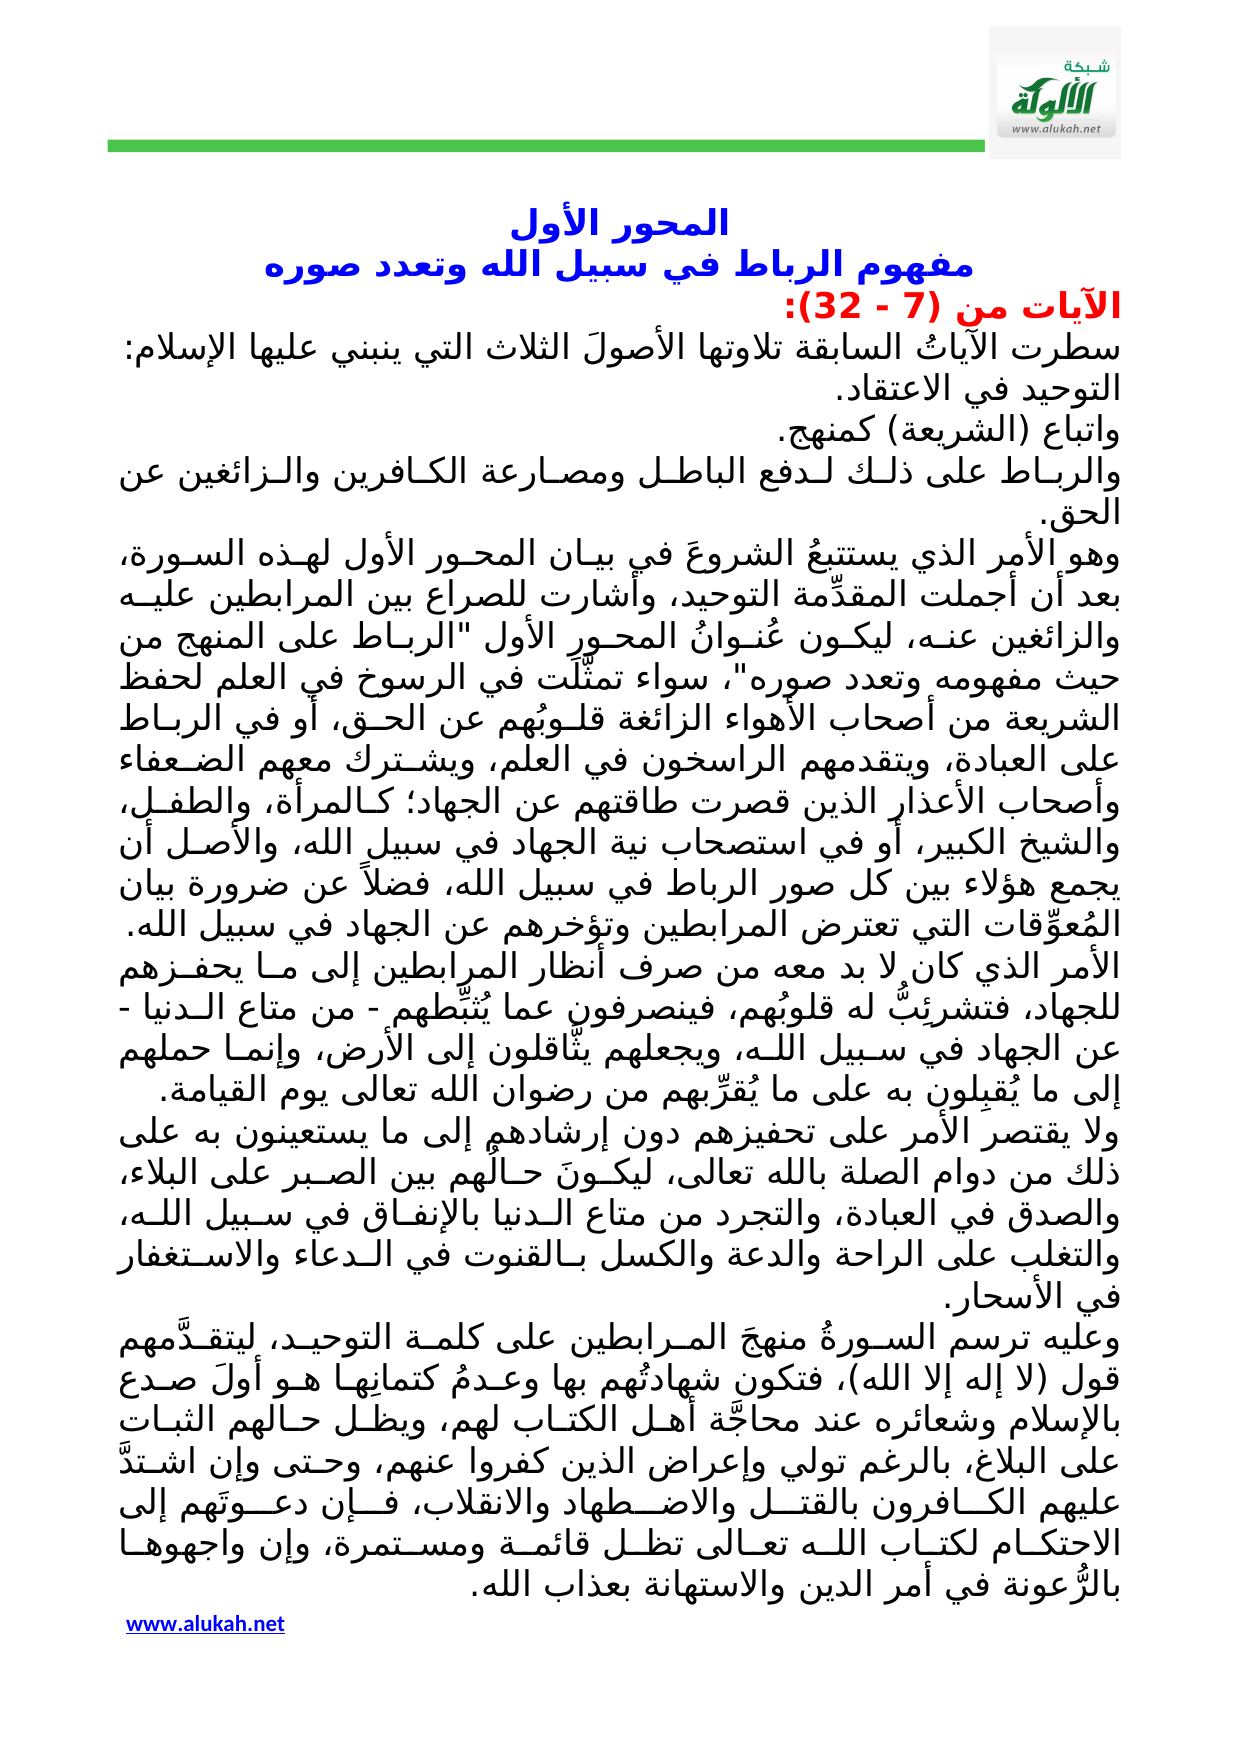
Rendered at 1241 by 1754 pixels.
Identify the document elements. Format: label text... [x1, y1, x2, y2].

text التوحيد في الاعتقاد. [118, 368, 1122, 409]
text الآيات من (7 - 32): [118, 285, 1122, 326]
text ولا يقتصر الأمر على تحفيزهم دون إرشادهم إلى ما يستعينون به على ذلك من دوام الصلة بالله تعالى، ليكونَ حالُهم بين الصبر على البلاء، والصدق في العبادة، والتجرد من متاع الدنيا بالإنفاق في سبيل الله، والتغلب على الراحة والدعة والكسل بالقنوت في الدعاء والاستغفار في الأسحار. [118, 1110, 1122, 1316]
text مفهوم الرباط في سبيل الله وتعدد صوره [118, 244, 1122, 285]
text واتباع (الشريعة) كمنهج. [118, 409, 1122, 450]
text وعليه ترسم السورةُ منهجَ المرابطين على كلمة التوحيد، ليتقدَّمهم قول (لا إله إلا الله)، فتكون شهادتُهم بها وعدمُ كتمانِها هو أولَ صدع بالإسلام وشعائره عند محاجَّة أهل الكتاب لهم، ويظل حالهم الثبات على البلاغ، بالرغم تولي وإعراض الذين كفروا عنهم، وحتى وإن اشتدَّ عليهم الكافرون بالقتل والاضطهاد والانقلاب، فإن دعوتَهم إلى الاحتكام لكتاب الله تعالى تظل قائمة ومستمرة، وإن واجهوها بالرُّعونة في أمر الدين والاستهانة بعذاب الله. [118, 1316, 1122, 1605]
text وهو الأمر الذي يستتبعُ الشروعَ في بيان المحور الأول لهذه السورة، بعد أن أجملت المقدِّمة التوحيد، وأشارت للصراع بين المرابطين عليه والزائغين عنه، ليكون عُنوانُ المحورِ الأول "الرباط على المنهج من حيث مفهومه وتعدد صوره"، سواء تمثَّلت في الرسوخ في العلم لحفظ الشريعة من أصحاب الأهواء الزائغة قلوبُهم عن الحق، أو في الرباط على العبادة، ويتقدمهم الراسخون في العلم، ويشترك معهم الضعفاء وأصحاب الأعذار الذين قصرت طاقتهم عن الجهاد؛ كالمرأة، والطفل، والشيخ الكبير، أو في استصحاب نية الجهاد في سبيل الله، والأصل أن يجمع هؤلاء بين كل صور الرباط في سبيل الله، فضلاً عن ضرورة بيان المُعوِّقات التي تعترض المرابطين وتؤخرهم عن الجهاد في سبيل الله. [118, 533, 1122, 945]
text الأمر الذي كان لا بد معه من صرف أنظار المرابطين إلى ما يحفزهم للجهاد، فتشرئِبُّ له قلوبُهم، فينصرفون عما يُثبِّطهم - من متاع الدنيا - عن الجهاد في سبيل الله، ويجعلهم يثَّاقلون إلى الأرض، وإنما حملهم إلى ما يُقبِلون به على ما يُقرِّبهم من رضوان الله تعالى يوم القيامة. [118, 945, 1122, 1110]
text سطرت الآياتُ السابقة تلاوتها الأصولَ الثلاث التي ينبني عليها الإسلام: [118, 326, 1122, 368]
text المحور الأول [118, 203, 1122, 244]
text والرباط على ذلك لدفع الباطل ومصارعة الكافرين والزائغين عن الحق. [118, 450, 1122, 533]
